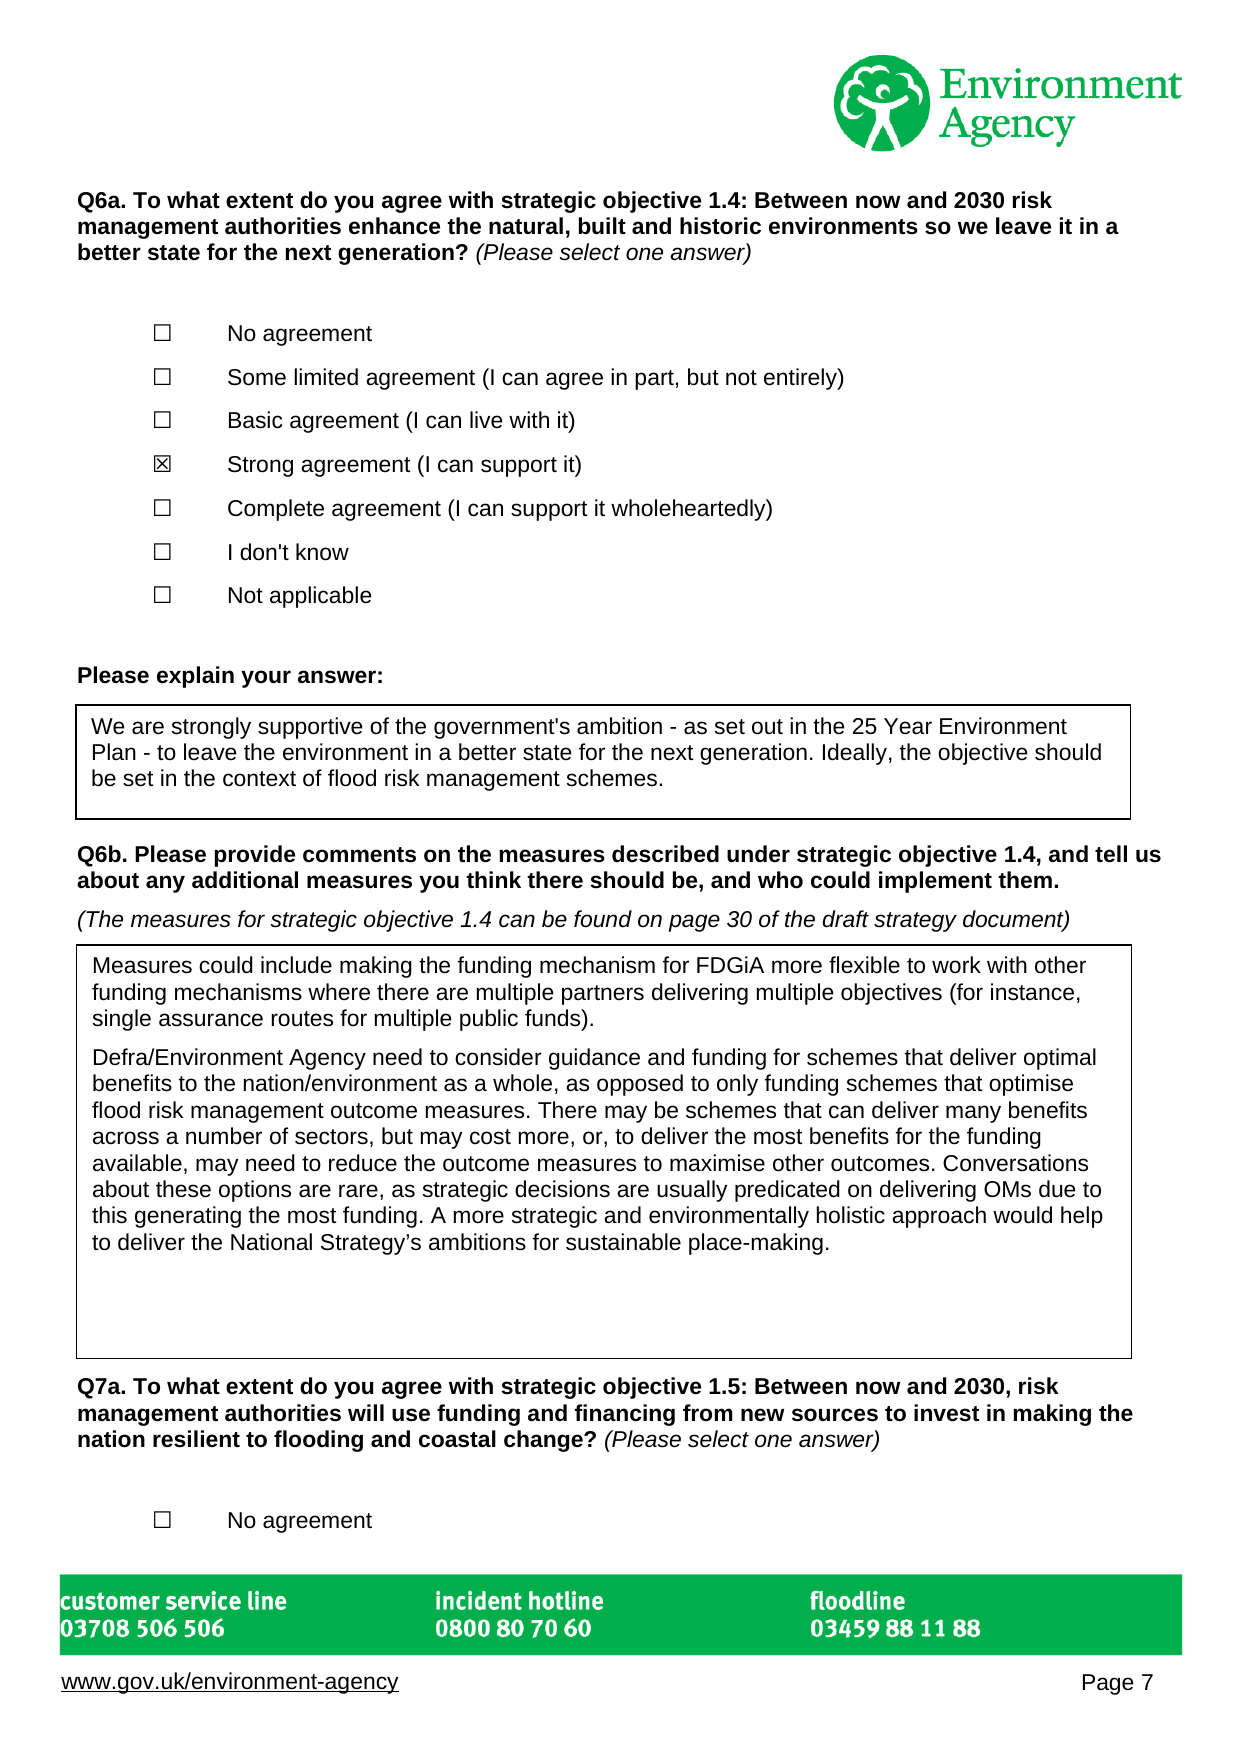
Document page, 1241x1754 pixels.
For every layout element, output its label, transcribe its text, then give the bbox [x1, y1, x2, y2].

text Please explain your answer: [77, 662, 1163, 688]
text (The measures for strategic objective 1.4 can be found on page 30 of the draft strategy document) [77, 906, 1163, 932]
text Q6a. To what extent do you agree with strategic objective 1.4: Between now and 2030 risk management authorities enhance the natural, built and historic environments so we leave it in a better state for the next generation? (Please select one answer) [77, 187, 1163, 266]
text No agreement [77, 1504, 1163, 1535]
text Basic agreement (I can live with it) [77, 404, 1163, 436]
text Q7a. To what extent do you agree with strategic objective 1.5: Between now and 2030, risk management authorities will use funding and financing from new sources to invest in making the nation resilient to flooding and coastal change? (Please select one answer) [77, 1373, 1163, 1452]
text Not applicable [77, 579, 1163, 611]
text Complete agreement (I can support it wholeheartedly) [77, 492, 1163, 523]
text No agreement [77, 317, 1163, 348]
text I don't know [77, 536, 1163, 567]
text Strong agreement (I can support it) [77, 448, 1163, 479]
picture [0, 0, 1241, 1754]
text Some limited agreement (I can agree in part, but not entirely) [77, 361, 1163, 392]
text Q6b. Please provide comments on the measures described under strategic objective 1.4, and tell us about any additional measures you think there should be, and who could implement them. [77, 740, 1163, 894]
